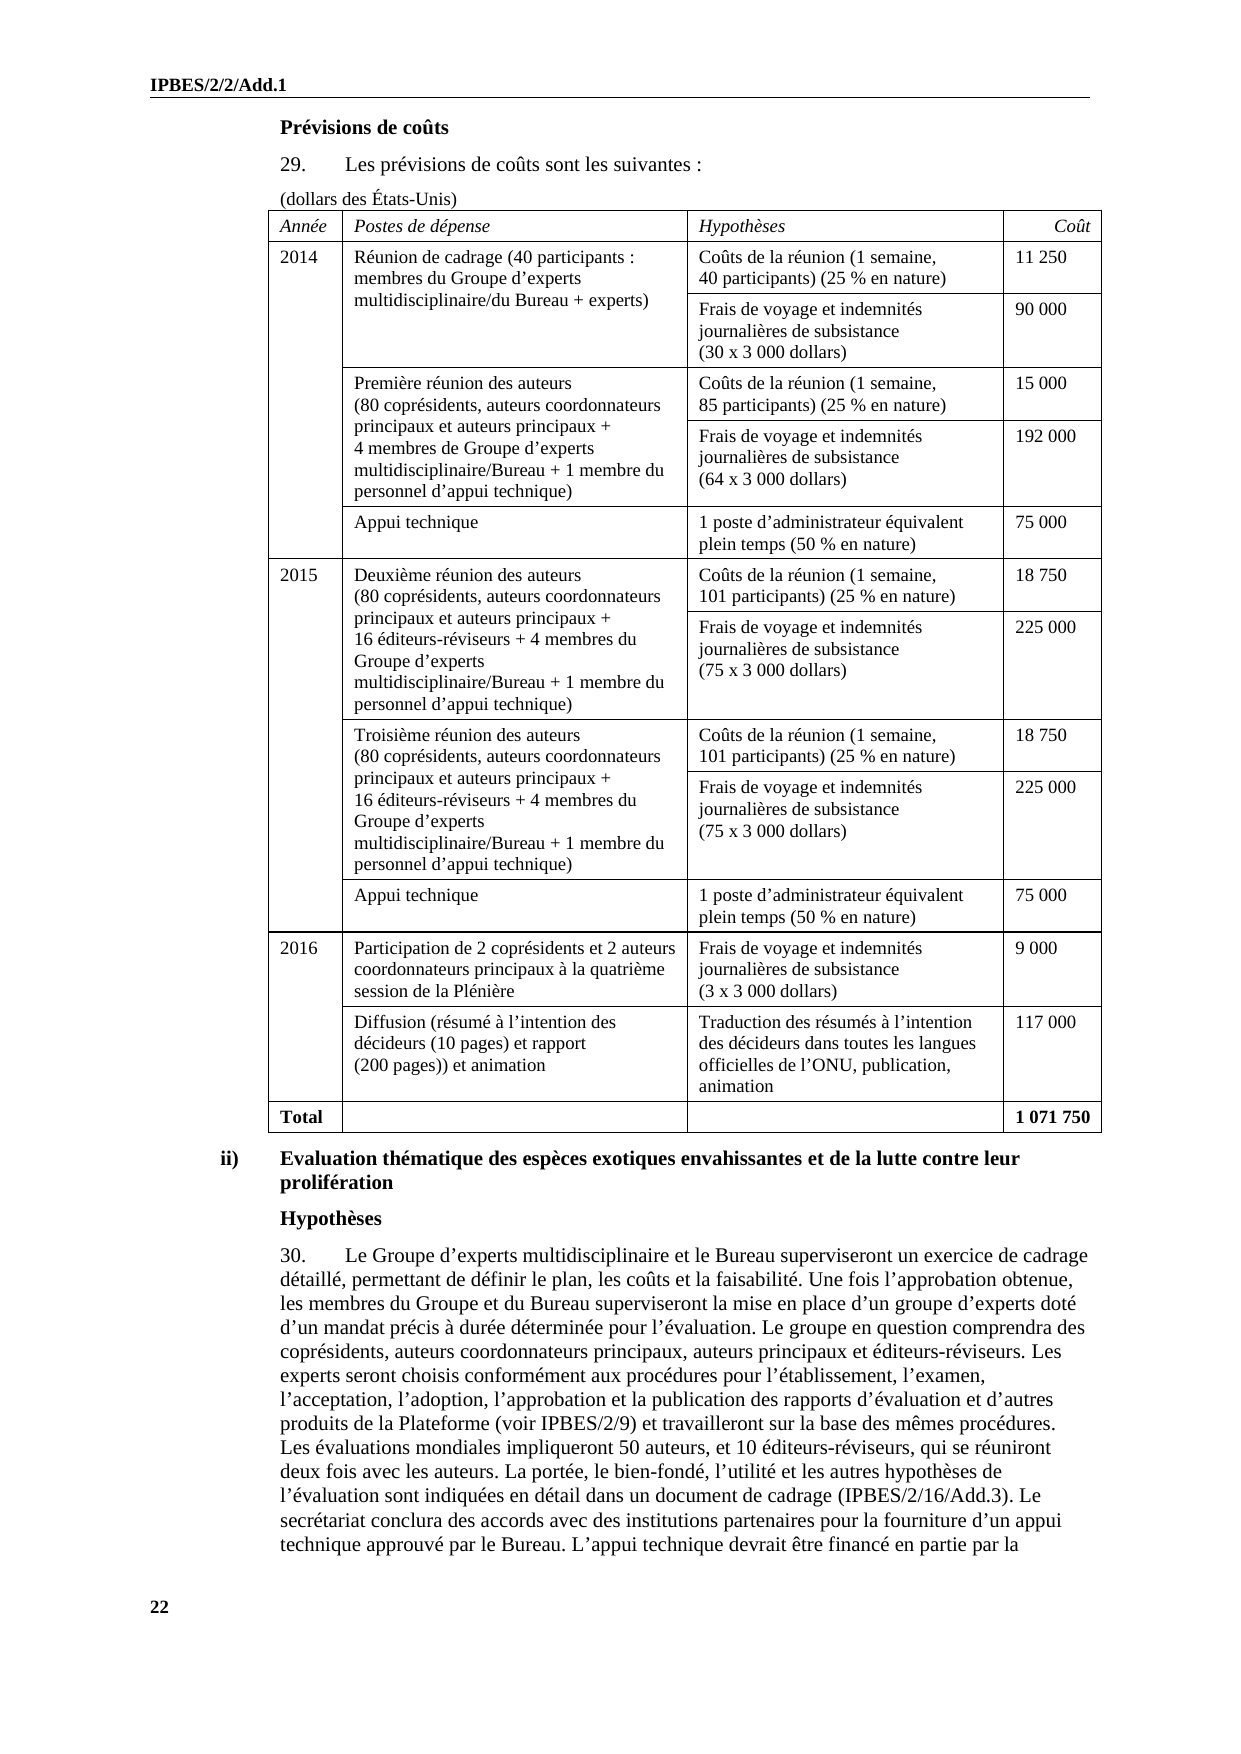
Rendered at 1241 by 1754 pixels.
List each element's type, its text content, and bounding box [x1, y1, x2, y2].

table_cell Réunion de cadrage (40 participants : membres du Groupe d’experts multidisciplinaire/du Bureau + experts) [343, 242, 687, 367]
table_cell 18 750 [1004, 720, 1101, 771]
table_header Hypothèses [688, 211, 1003, 241]
table_cell Appui technique [343, 880, 687, 931]
text ii) Evaluation thématique des espèces exotiques envahissantes et de la lutte contre leur prolifération [150, 1146, 1061, 1194]
table_header Année [269, 211, 342, 241]
table_cell 225 000 [1004, 612, 1101, 719]
table_cell 75 000 [1004, 880, 1101, 931]
table_cell Coûts de la réunion (1 semaine, 101 participants) (25 % en nature) [688, 559, 1003, 611]
table_cell Frais de voyage et indemnités journalières de subsistance (64 x 3 000 dollars) [688, 421, 1003, 506]
table_cell 75 000 [1004, 507, 1101, 558]
table_cell Frais de voyage et indemnités journalières de subsistance (30 x 3 000 dollars) [688, 294, 1003, 367]
table_cell Première réunion des auteurs (80 coprésidents, auteurs coordonnateurs principaux et auteurs principaux + 4 membres de Groupe d’experts multidisciplinaire/Bureau + 1 membre du personnel d’appui technique) [343, 368, 687, 506]
table_cell 2016 [269, 933, 342, 1101]
table_cell 1 poste d’administrateur équivalent plein temps (50 % en nature) [688, 880, 1003, 931]
table_cell Coûts de la réunion (1 semaine, 40 participants) (25 % en nature) [688, 242, 1003, 293]
table_header Postes de dépense [343, 211, 687, 241]
table_cell 18 750 [1004, 559, 1101, 611]
table_cell Coûts de la réunion (1 semaine, 85 participants) (25 % en nature) [688, 368, 1003, 419]
table_cell Frais de voyage et indemnités journalières de subsistance (75 x 3 000 dollars) [688, 612, 1003, 719]
table_cell 90 000 [1004, 294, 1101, 367]
table_cell 11 250 [1004, 242, 1101, 293]
table_cell Coûts de la réunion (1 semaine, 101 participants) (25 % en nature) [688, 720, 1003, 771]
table_cell 225 000 [1004, 772, 1101, 879]
table_cell 192 000 [1004, 421, 1101, 506]
table_cell Traduction des résumés à l’intention des décideurs dans toutes les langues officielles de l’ONU, publication, animation [688, 1007, 1003, 1101]
table_cell 117 000 [1004, 1007, 1101, 1101]
table_cell [343, 1102, 687, 1132]
table_cell Total [269, 1102, 342, 1132]
table_cell 2015 [269, 559, 342, 931]
table_cell Frais de voyage et indemnités journalières de subsistance (3 x 3 000 dollars) [688, 933, 1003, 1006]
text Prévisions de coûts [150, 115, 1061, 139]
table_header Coût [1004, 211, 1101, 241]
list Les prévisions de coûts sont les suivantes : [280, 151, 1090, 176]
table_cell 1 poste d’administrateur équivalent plein temps (50 % en nature) [688, 507, 1003, 558]
table_cell 2014 [269, 242, 342, 558]
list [280, 1243, 1090, 1556]
table_cell Frais de voyage et indemnités journalières de subsistance (75 x 3 000 dollars) [688, 772, 1003, 879]
table_cell Troisième réunion des auteurs (80 coprésidents, auteurs coordonnateurs principaux et auteurs principaux + 16 éditeurs-réviseurs + 4 membres du Groupe d’experts multidisciplinaire/Bureau + 1 membre du personnel d’appui technique) [343, 720, 687, 879]
text (dollars des États-Unis) [150, 188, 1090, 209]
table_cell 1 071 750 [1004, 1102, 1101, 1132]
table_cell [688, 1102, 1003, 1132]
text Hypothèses [150, 1206, 1061, 1230]
table_cell 15 000 [1004, 368, 1101, 419]
table_cell 9 000 [1004, 933, 1101, 1006]
table_cell Appui technique [343, 507, 687, 558]
table_cell Participation de 2 coprésidents et 2 auteurs coordonnateurs principaux à la quatrième session de la Plénière [343, 933, 687, 1006]
table_cell Diffusion (résumé à l’intention des décideurs (10 pages) et rapport (200 pages)) et animation [343, 1007, 687, 1101]
table_cell Deuxième réunion des auteurs (80 coprésidents, auteurs coordonnateurs principaux et auteurs principaux + 16 éditeurs-réviseurs + 4 membres du Groupe d’experts multidisciplinaire/Bureau + 1 membre du personnel d’appui technique) [343, 559, 687, 719]
